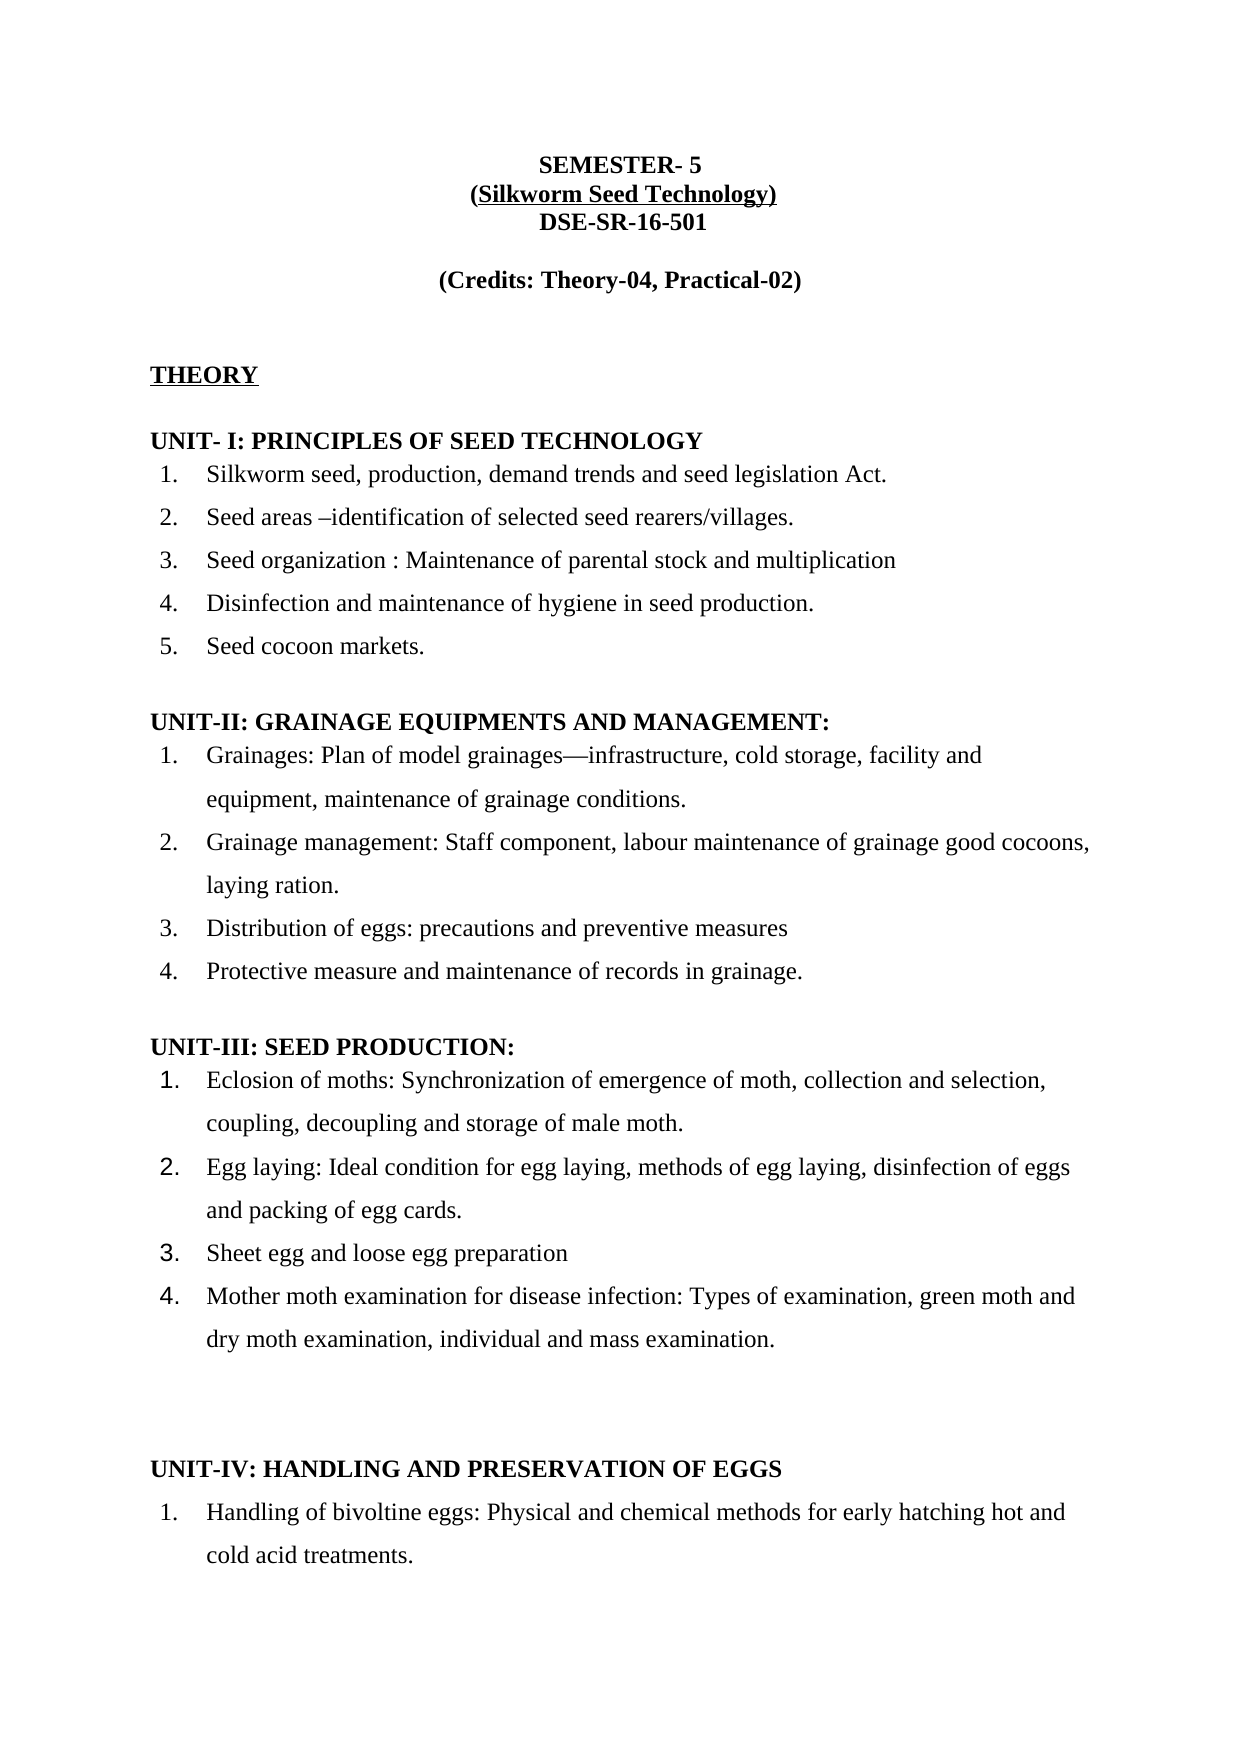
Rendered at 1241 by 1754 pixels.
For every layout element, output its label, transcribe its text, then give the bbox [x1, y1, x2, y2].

text UNIT-IV: HANDLING AND PRESERVATION OF EGGS [150, 1454, 1090, 1483]
list Egg laying: Ideal condition for egg laying, methods of egg laying, disinfection of eggs and packing of egg cards. [159, 1152, 1090, 1224]
list Sheet egg and loose egg preparation [159, 1238, 1090, 1267]
text (Silkworm Seed Technology) DSE-SR-16-501 [150, 179, 1090, 236]
text UNIT- I: PRINCIPLES OF SEED TECHNOLOGY [150, 426, 1090, 454]
list Handling of bivoltine eggs: Physical and chemical methods for early hatching hot and cold acid treatments. [159, 1497, 1090, 1569]
list Grainage management: Staff component, labour maintenance of grainage good cocoons, laying ration. [159, 827, 1090, 899]
list Grainages: Plan of model grainages—infrastructure, cold storage, facility and equipment, maintenance of grainage conditions. [159, 741, 1090, 812]
list Seed areas –identification of selected seed rearers/villages. [159, 502, 1090, 531]
list Protective measure and maintenance of records in grainage. [159, 956, 1090, 985]
text THEORY [150, 360, 1090, 388]
list Seed organization : Maintenance of parental stock and multiplication [159, 545, 1090, 574]
text UNIT-II: GRAINAGE EQUIPMENTS AND MANAGEMENT: [150, 707, 1090, 736]
text (Credits: Theory-04, Practical-02) [150, 265, 1090, 294]
list Seed cocoon markets. [159, 631, 1090, 660]
text SEMESTER- 5 [150, 150, 1090, 179]
list Distribution of eggs: precautions and preventive measures [159, 913, 1090, 942]
list Eclosion of moths: Synchronization of emergence of moth, collection and selection, coupling, decoupling and storage of male moth. [159, 1065, 1090, 1137]
text UNIT-III: SEED PRODUCTION: [150, 1032, 1090, 1061]
list Disinfection and maintenance of hygiene in seed production. [159, 588, 1090, 617]
list Silkworm seed, production, demand trends and seed legislation Act. [159, 459, 1090, 488]
list Mother moth examination for disease infection: Types of examination, green moth and dry moth examination, individual and mass examination. [159, 1281, 1090, 1353]
